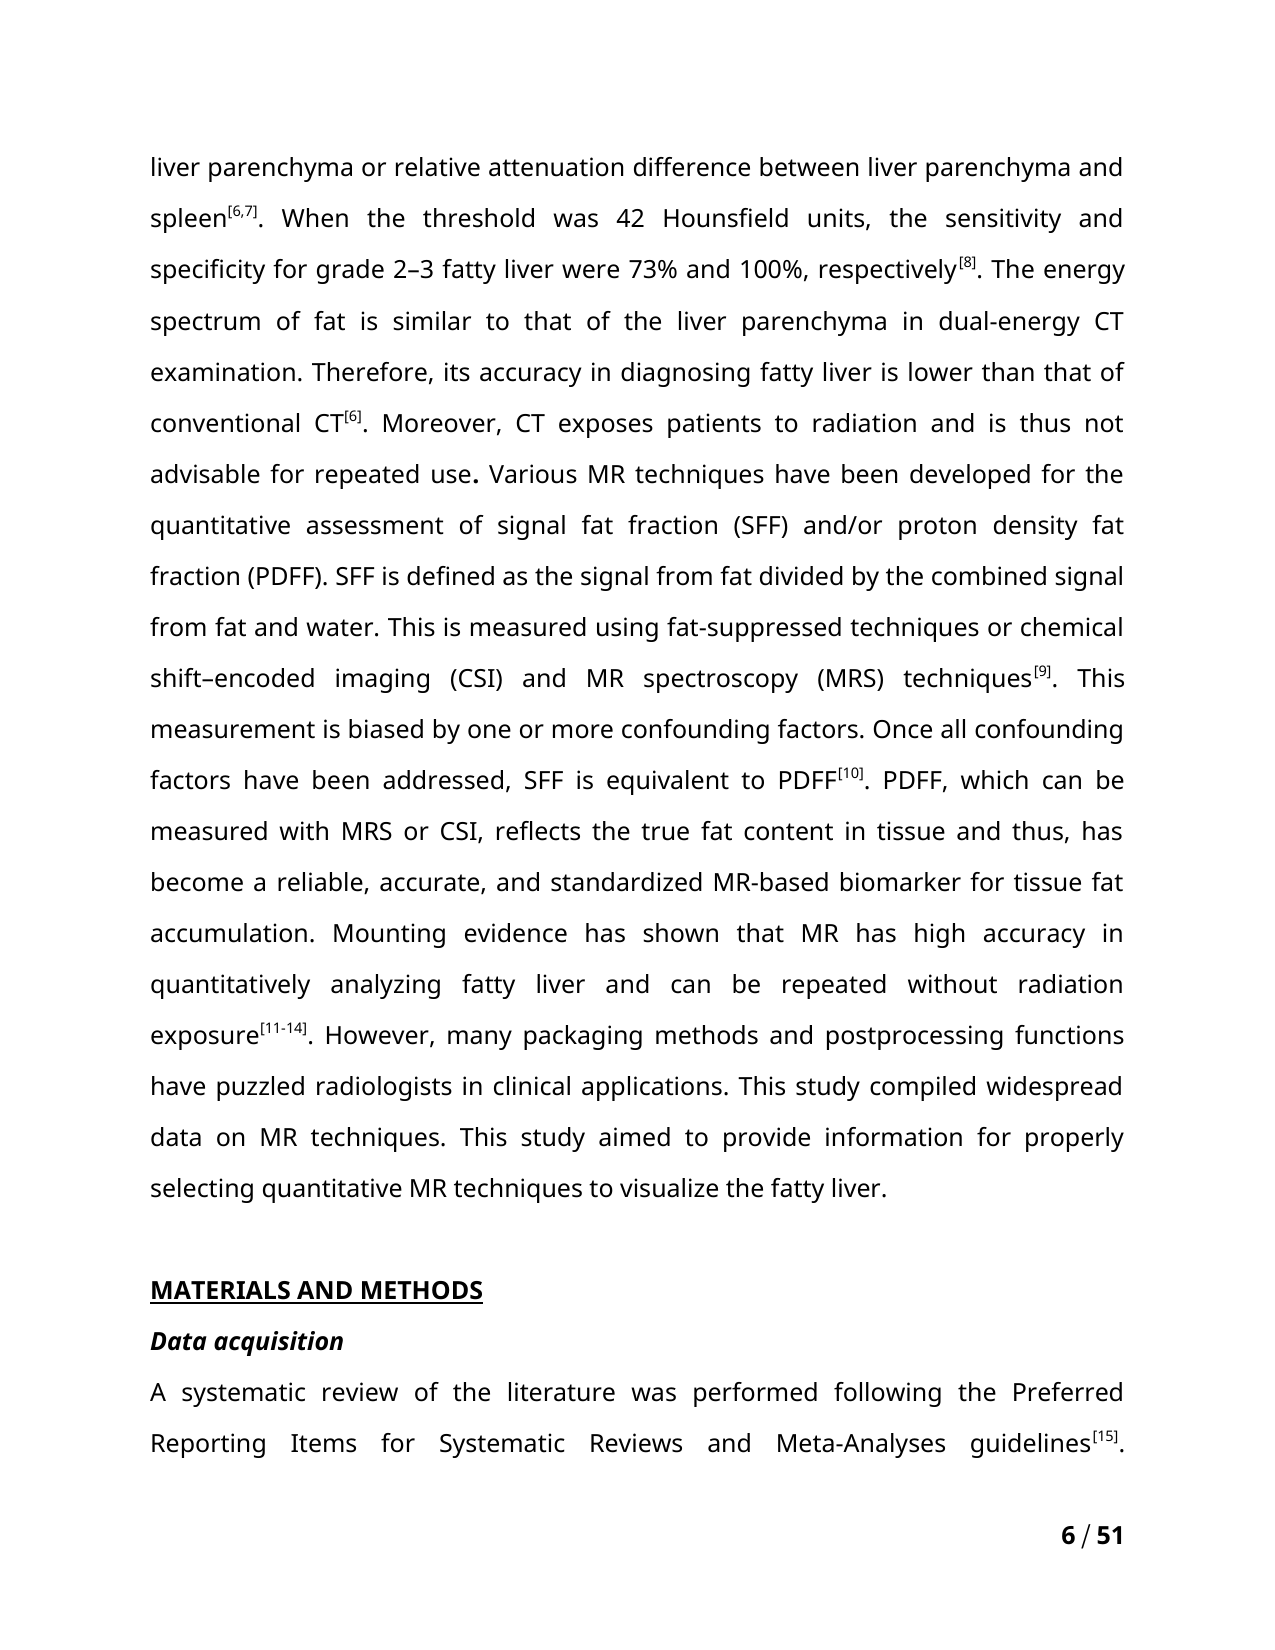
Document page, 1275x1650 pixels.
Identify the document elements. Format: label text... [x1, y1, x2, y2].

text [150, 1375, 1125, 1460]
text MATERIALS AND METHODS [150, 1273, 1125, 1307]
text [150, 150, 1125, 1205]
text Data acquisition [150, 1324, 1125, 1358]
